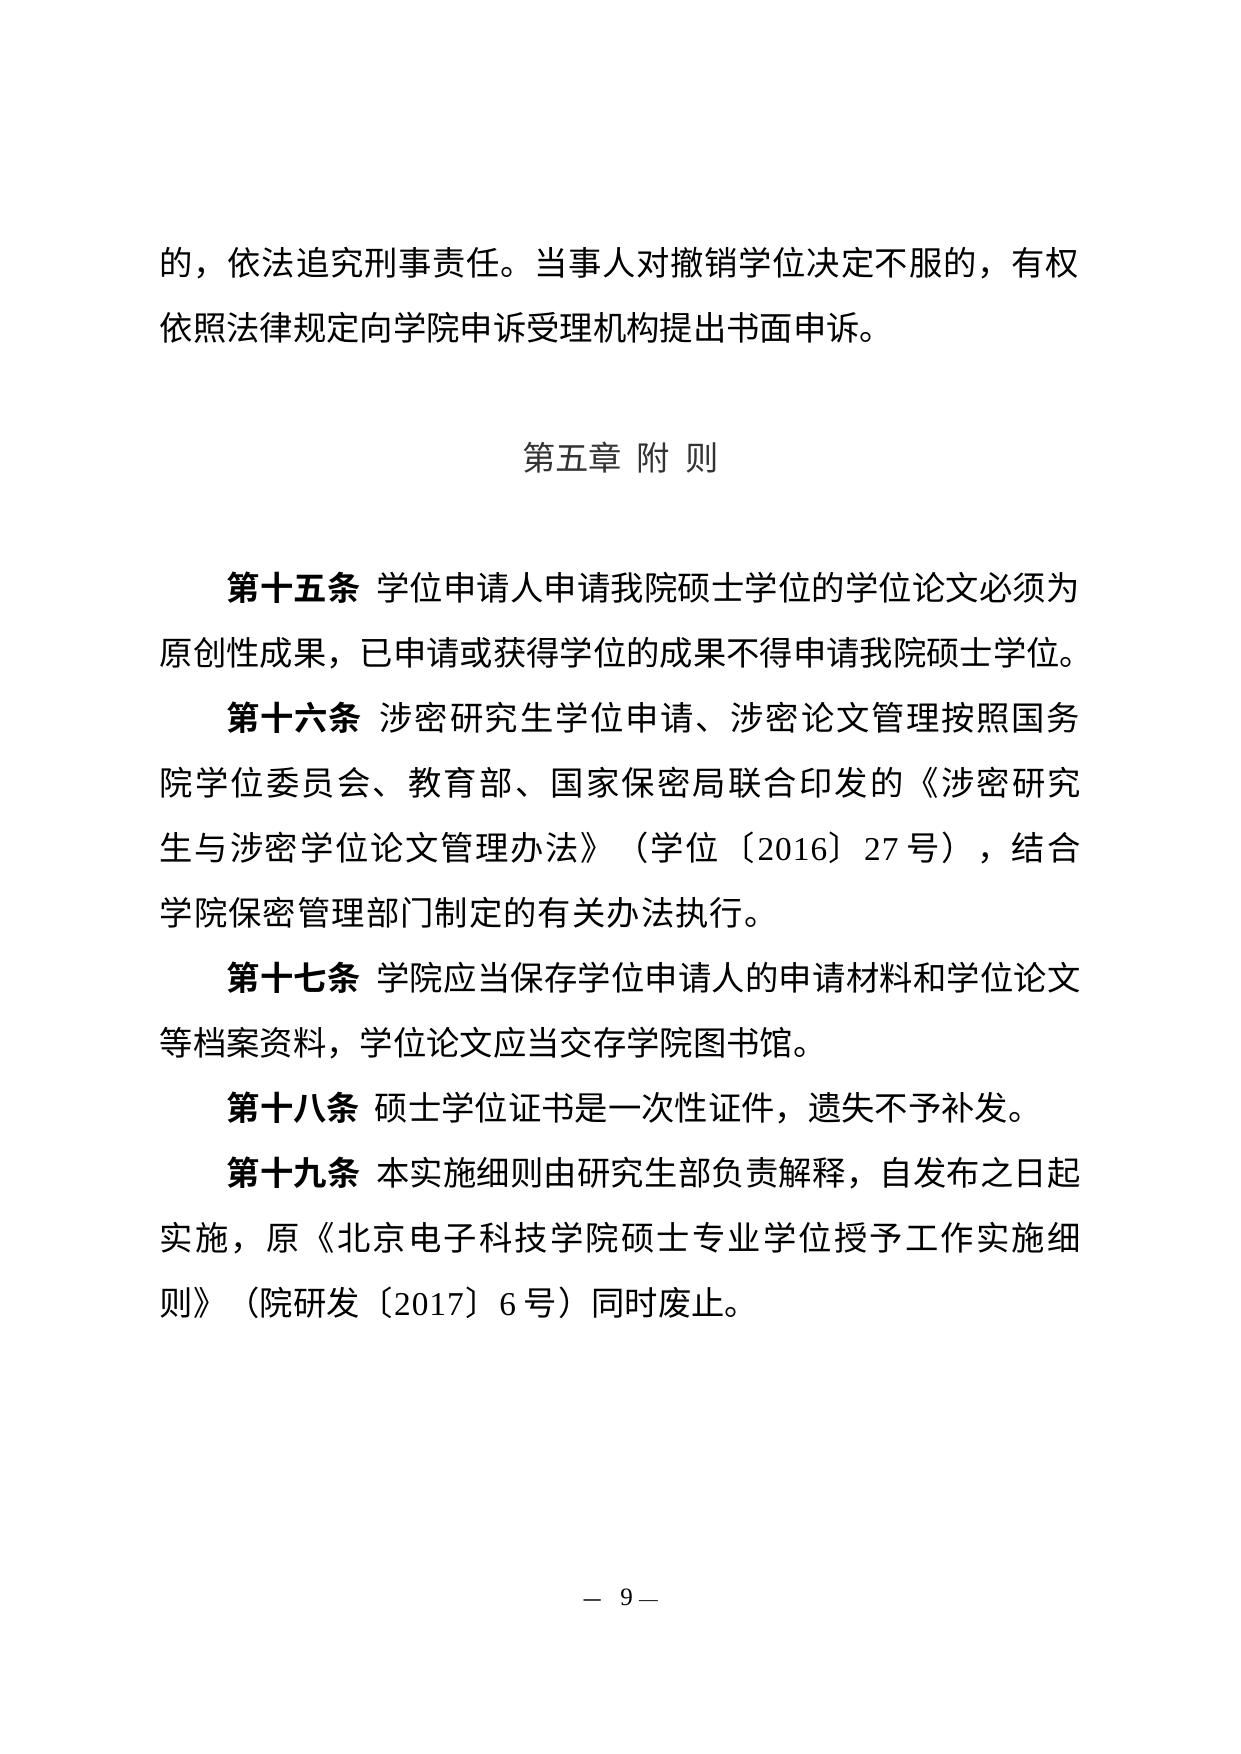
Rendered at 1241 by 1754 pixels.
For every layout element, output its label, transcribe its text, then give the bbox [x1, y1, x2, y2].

text 第十八条 硕士学位证书是一次性证件，遗失不予补发。 [159, 1073, 1081, 1138]
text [159, 228, 1081, 358]
text 第十六条 涉密研究生学位申请、涉密论文管理按照国务院学位委员会、教育部、国家保密局联合印发的《涉密研究生与涉密学位论文管理办法》（学位〔2016〕27号），结合学院保密管理部门制定的有关办法执行。 [159, 683, 1081, 943]
text 第十九条 本实施细则由研究生部负责解释，自发布之日起实施，原《北京电子科技学院硕士专业学位授予工作实施细则》（院研发〔2017〕6号）同时废止。 [159, 1138, 1081, 1333]
text 第五章 附 则 [159, 423, 1081, 488]
text 第十七条 学院应当保存学位申请人的申请材料和学位论文等档案资料，学位论文应当交存学院图书馆。 [159, 943, 1081, 1073]
text 第十五条 学位申请人申请我院硕士学位的学位论文必须为原创性成果，已申请或获得学位的成果不得申请我院硕士学位。 [159, 553, 1081, 683]
